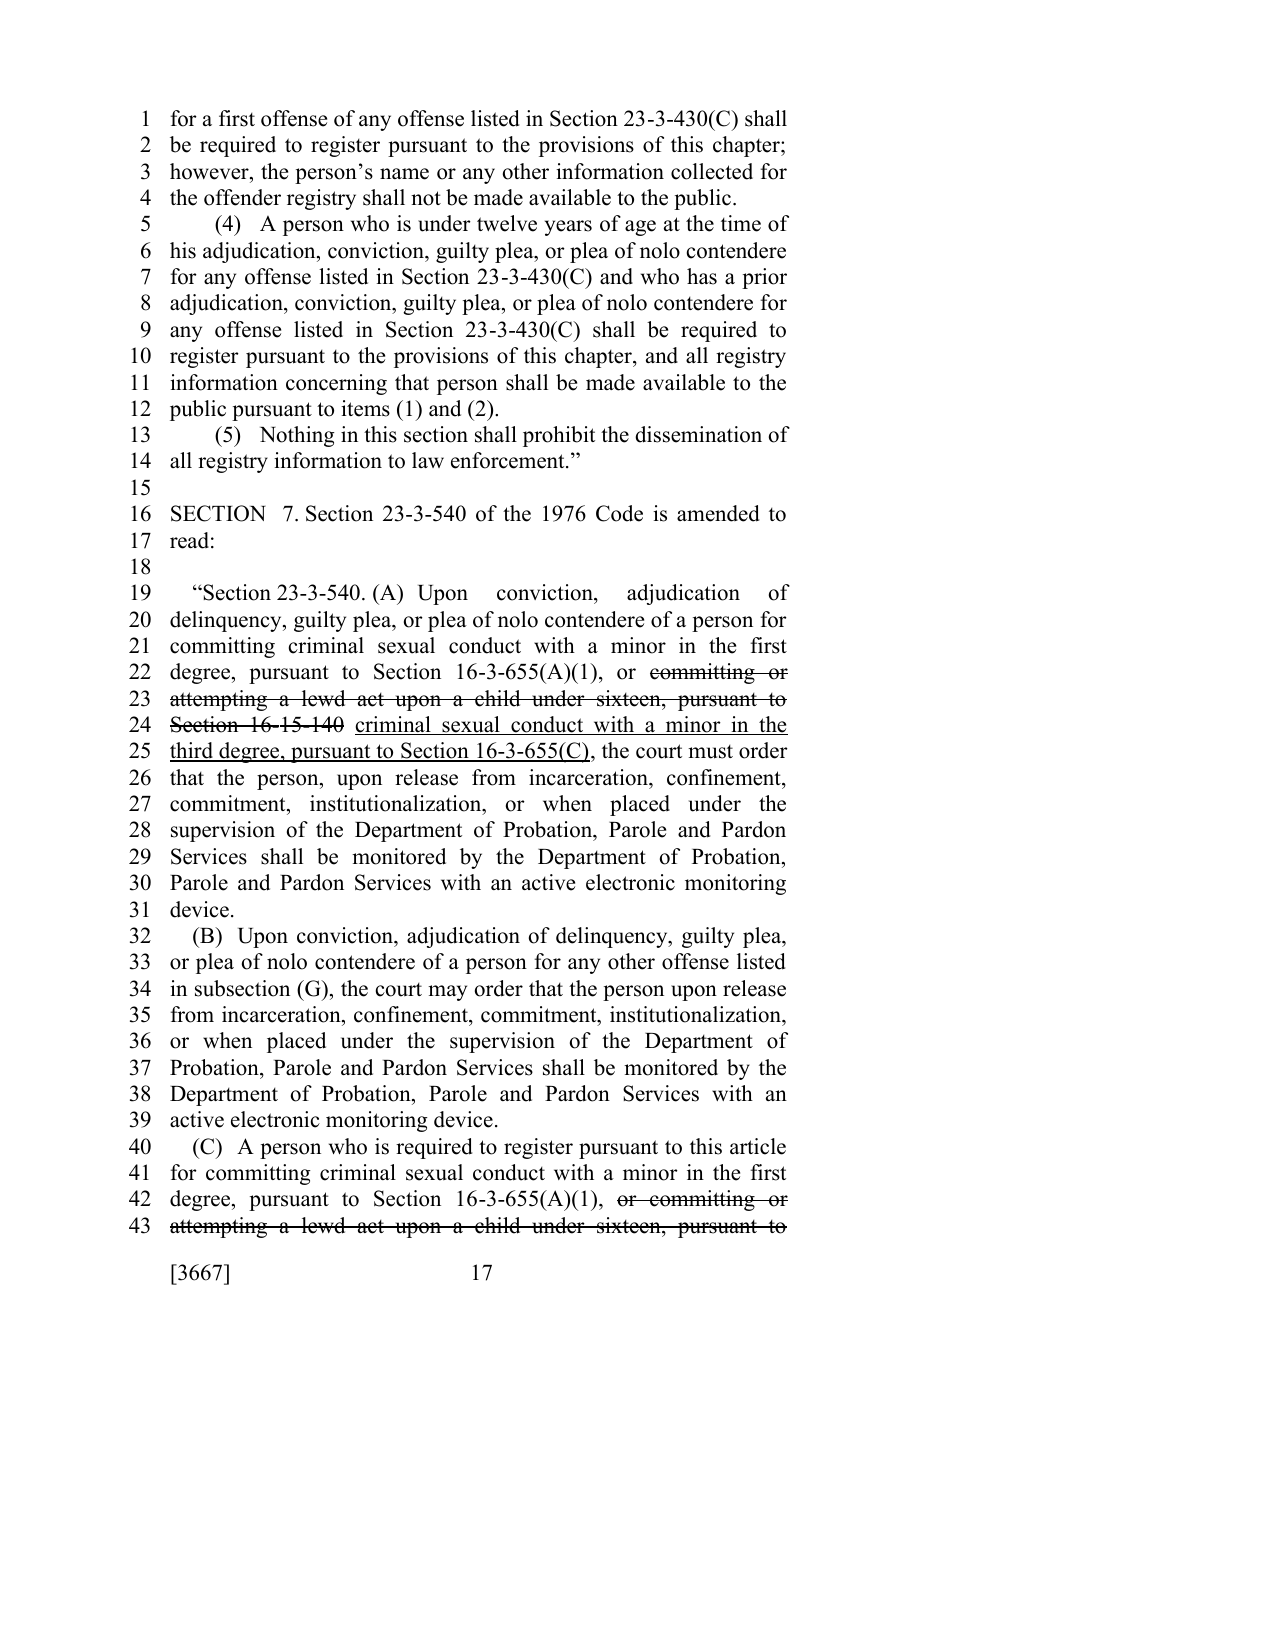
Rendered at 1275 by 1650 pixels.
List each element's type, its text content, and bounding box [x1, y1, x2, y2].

text “Section 23-3-540. (A) Upon conviction, adjudication of delinquency, guilty plea, or plea of nolo contendere of a person for committing criminal sexual conduct with a minor in the first degree, pursuant to Section 16-3-655(A)(1), or committing or attempting a lewd act upon a child under sixteen, pursuant to Section 16-15-140 criminal sexual conduct with a minor in the third degree, pursuant to Section 16-3-655(C), the court must order that the person, upon release from incarceration, confinement, commitment, institutionalization, or when placed under the supervision of the Department of Probation, Parole and Pardon Services shall be monitored by the Department of Probation, Parole and Pardon Services with an active electronic monitoring device. [169, 579, 787, 699]
text (B) Upon conviction, adjudication of delinquency, guilty plea, or plea of nolo contendere of a person for any other offense listed in subsection (G), the court may order that the person upon release from incarceration, confinement, commitment, institutionalization, or when placed under the supervision of the Department of Probation, Parole and Pardon Services shall be monitored by the Department of Probation, Parole and Pardon Services with an active electronic monitoring device. [169, 922, 787, 1133]
text (4) A person who is under twelve years of age at the time of his adjudication, conviction, guilty plea, or plea of nolo contendere for any offense listed in Section 23-3-430(C) and who has a prior adjudication, conviction, guilty plea, or plea of nolo contendere for any offense listed in Section 23-3-430(C) shall be required to register pursuant to the provisions of this chapter, and all registry information concerning that person shall be made available to the public pursuant to items (1) and (2). [169, 210, 787, 421]
text (5) Nothing in this section shall prohibit the dissemination of all registry information to law enforcement.” [169, 421, 787, 474]
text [169, 1133, 787, 1226]
text SECTION 7. Section 23-3-540 of the 1976 Code is amended to read: [169, 500, 787, 553]
text “Section 23-3-540. (A) Upon conviction, adjudication of delinquency, guilty plea, or plea of nolo contendere of a person for committing criminal sexual conduct with a minor in the first degree, pursuant to Section 16-3-655(A)(1), or committing or attempting a lewd act upon a child under sixteen, pursuant to Section 16-15-140 criminal sexual conduct with a minor in the third degree, pursuant to Section 16-3-655(C), the court must order that the person, upon release from incarceration, confinement, commitment, institutionalization, or when placed under the supervision of the Department of Probation, Parole and Pardon Services shall be monitored by the Department of Probation, Parole and Pardon Services with an active electronic monitoring device. [169, 700, 787, 922]
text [169, 105, 787, 210]
